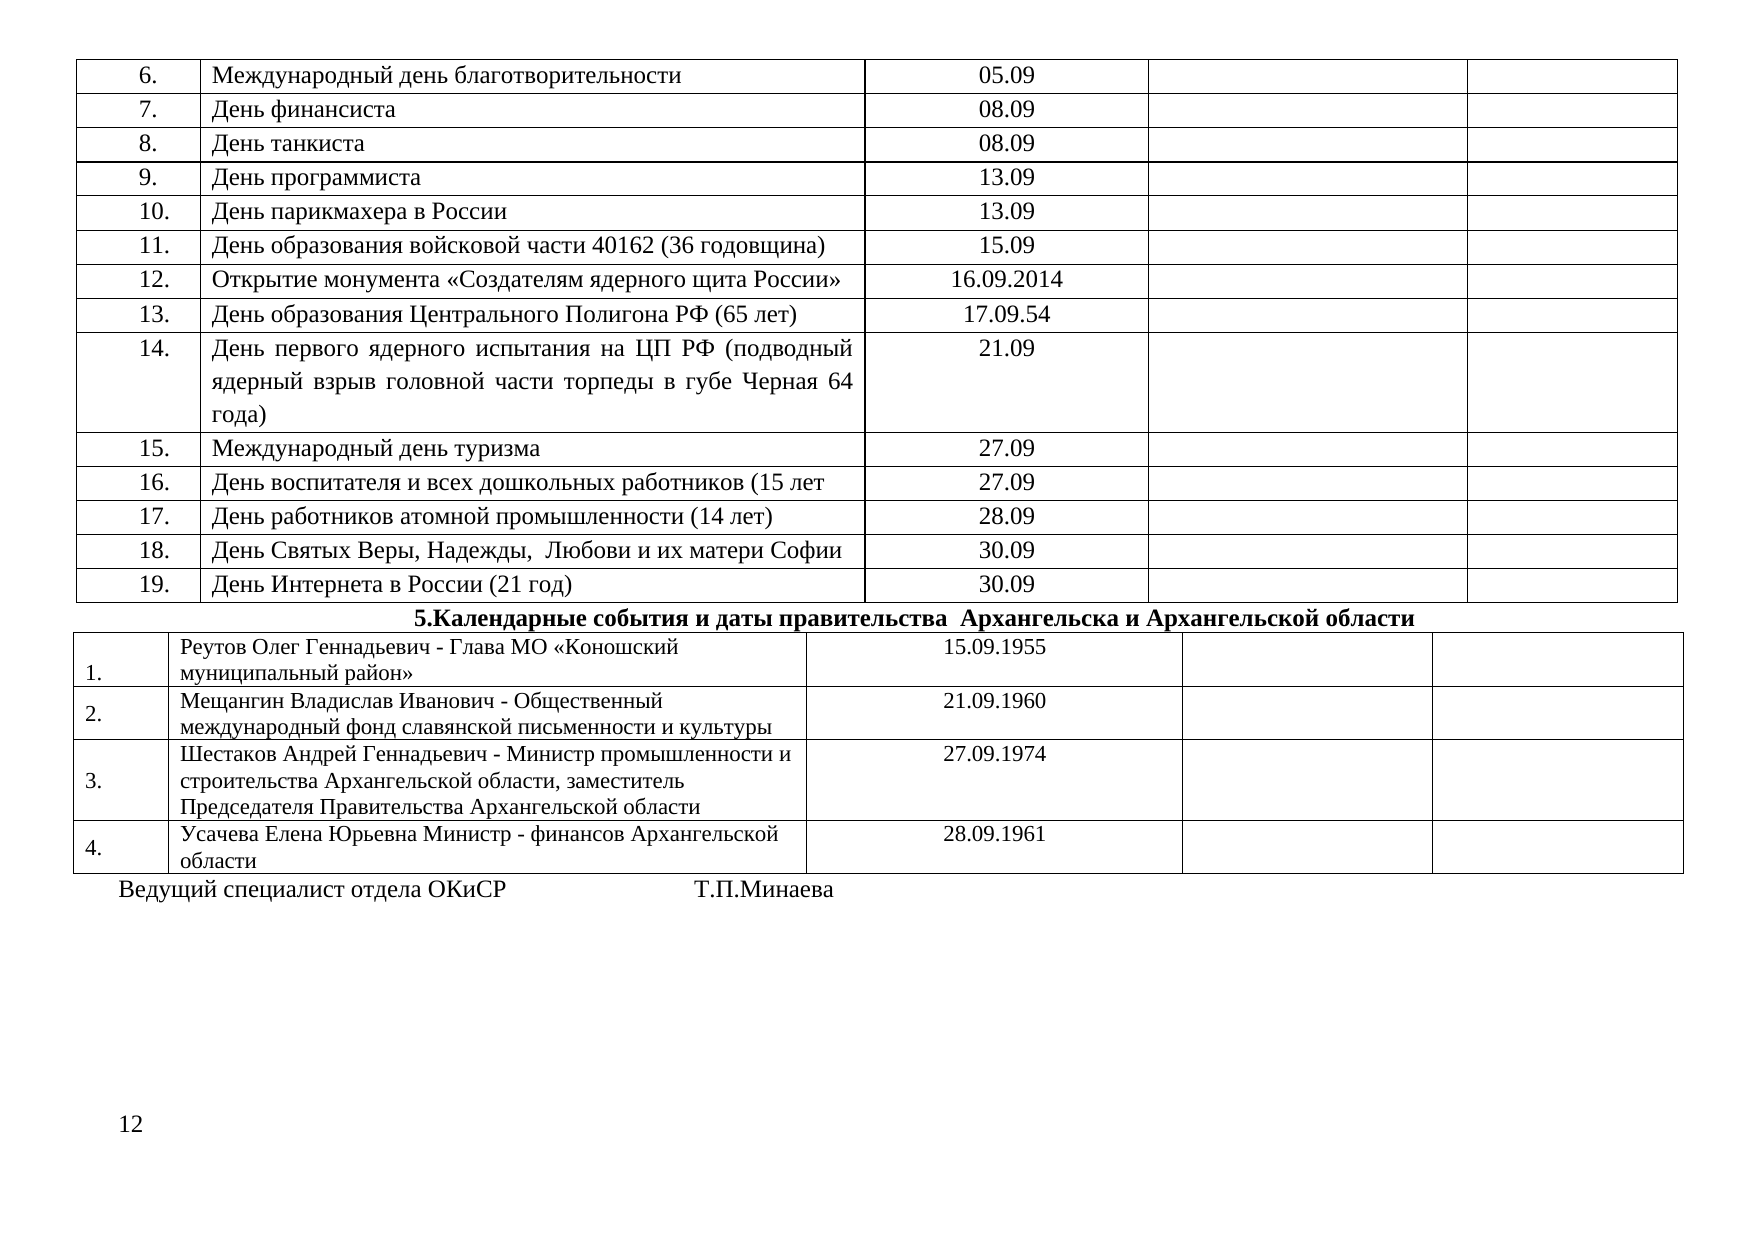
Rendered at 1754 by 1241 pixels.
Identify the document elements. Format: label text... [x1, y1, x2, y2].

table_cell [1433, 821, 1683, 873]
table_cell День воспитателя и всех дошкольных работников (15 лет [201, 467, 864, 500]
table_cell [1468, 265, 1677, 298]
table_cell [77, 333, 200, 432]
table_cell День парикмахера в России [201, 196, 864, 229]
table_cell 13.09 [866, 196, 1148, 229]
table_cell [1433, 740, 1683, 819]
table_cell [1433, 687, 1683, 739]
table_cell 30.09 [866, 535, 1148, 568]
table_header Реутов Олег Геннадьевич - Глава МО «Коношский муниципальный район» [169, 633, 806, 686]
table_cell [1183, 821, 1432, 873]
table_cell [1468, 433, 1677, 466]
table_cell [77, 196, 200, 229]
table_cell [77, 501, 200, 534]
table_cell [77, 569, 200, 602]
table_cell 21.09.1960 [807, 687, 1182, 739]
table_cell 27.09.1974 [807, 740, 1182, 819]
table_header 15.09.1955 [807, 633, 1182, 686]
table_cell 2. [74, 687, 168, 739]
table_cell [1468, 94, 1677, 127]
table_cell 21.09 [866, 333, 1148, 432]
table_cell [1468, 128, 1677, 161]
table_cell [1149, 535, 1467, 568]
table_cell [1468, 60, 1677, 93]
table_cell [77, 60, 200, 93]
table_cell [1468, 196, 1677, 229]
table_cell Международный день благотворительности [201, 60, 864, 93]
text Ведущий специалист отдела ОКиСР Т.П.Минаева [118, 874, 1636, 903]
table_cell [1149, 60, 1467, 93]
table_cell [77, 163, 200, 195]
table_cell 28.09 [866, 501, 1148, 534]
table_cell 16.09.2014 [866, 265, 1148, 298]
table_cell 08.09 [866, 94, 1148, 127]
table_cell [77, 231, 200, 263]
table_cell День Интернета в России (21 год) [201, 569, 864, 602]
table_cell [1149, 94, 1467, 127]
table_cell День танкиста [201, 128, 864, 161]
table_cell [77, 265, 200, 298]
table_cell [1468, 501, 1677, 534]
table_cell [1468, 163, 1677, 195]
table_cell [77, 299, 200, 332]
table_cell [1468, 467, 1677, 500]
table_cell 3. [74, 740, 168, 819]
table_cell 08.09 [866, 128, 1148, 161]
table_cell [1149, 265, 1467, 298]
table_cell 30.09 [866, 569, 1148, 602]
table_header [1183, 633, 1432, 686]
table_header [1433, 633, 1683, 686]
table_cell День финансиста [201, 94, 864, 127]
table_cell [1149, 467, 1467, 500]
table_cell [1149, 128, 1467, 161]
table_cell [1149, 333, 1467, 432]
table_cell 13.09 [866, 163, 1148, 195]
table_cell [1468, 333, 1677, 432]
table_cell [77, 535, 200, 568]
table_cell 27.09 [866, 467, 1148, 500]
table_cell День первого ядерного испытания на ЦП РФ (подводный ядерный взрыв головной части торпеды в губе Черная 64 года) [201, 333, 864, 432]
table_cell 28.09.1961 [807, 821, 1182, 873]
table_cell День образования Центрального Полигона РФ (65 лет) [201, 299, 864, 332]
table_header 1. [74, 633, 168, 686]
table_cell 27.09 [866, 433, 1148, 466]
table_cell Усачева Елена Юрьевна Министр - финансов Архангельской области [169, 821, 806, 873]
table_cell 05.09 [866, 60, 1148, 93]
table_cell [1149, 501, 1467, 534]
table_cell [1149, 231, 1467, 263]
table_cell 15.09 [866, 231, 1148, 263]
table_cell [77, 128, 200, 161]
list 5.Календарные события и даты правительства Архангельска и Архангельской области [193, 603, 1636, 632]
table_cell Шестаков Андрей Геннадьевич - Министр промышленности и строительства Архангельской области, заместитель Председателя Правительства Архангельской области [169, 740, 806, 819]
table_cell [1468, 535, 1677, 568]
table_cell Открытие монумента «Создателям ядерного щита России» [201, 265, 864, 298]
table_cell [1149, 163, 1467, 195]
table_cell [1149, 433, 1467, 466]
table_cell 4. [74, 821, 168, 873]
table_cell Международный день туризма [201, 433, 864, 466]
table_cell [1183, 687, 1432, 739]
table_cell [1468, 299, 1677, 332]
table_cell [1149, 196, 1467, 229]
table_cell [1183, 740, 1432, 819]
table_cell [1149, 569, 1467, 602]
table_cell День образования войсковой части 40162 (36 годовщина) [201, 231, 864, 263]
table_cell День работников атомной промышленности (14 лет) [201, 501, 864, 534]
table_cell [77, 433, 200, 466]
table_cell [1149, 299, 1467, 332]
table_cell 17.09.54 [866, 299, 1148, 332]
table_cell [1468, 569, 1677, 602]
table_cell День программиста [201, 163, 864, 195]
table_cell Мещангин Владислав Иванович - Общественный международный фонд славянской письменности и культуры [169, 687, 806, 739]
table_cell [77, 94, 200, 127]
table_cell [77, 467, 200, 500]
table_cell [1468, 231, 1677, 263]
table_cell День Святых Веры, Надежды, Любови и их матери Софии [201, 535, 864, 568]
